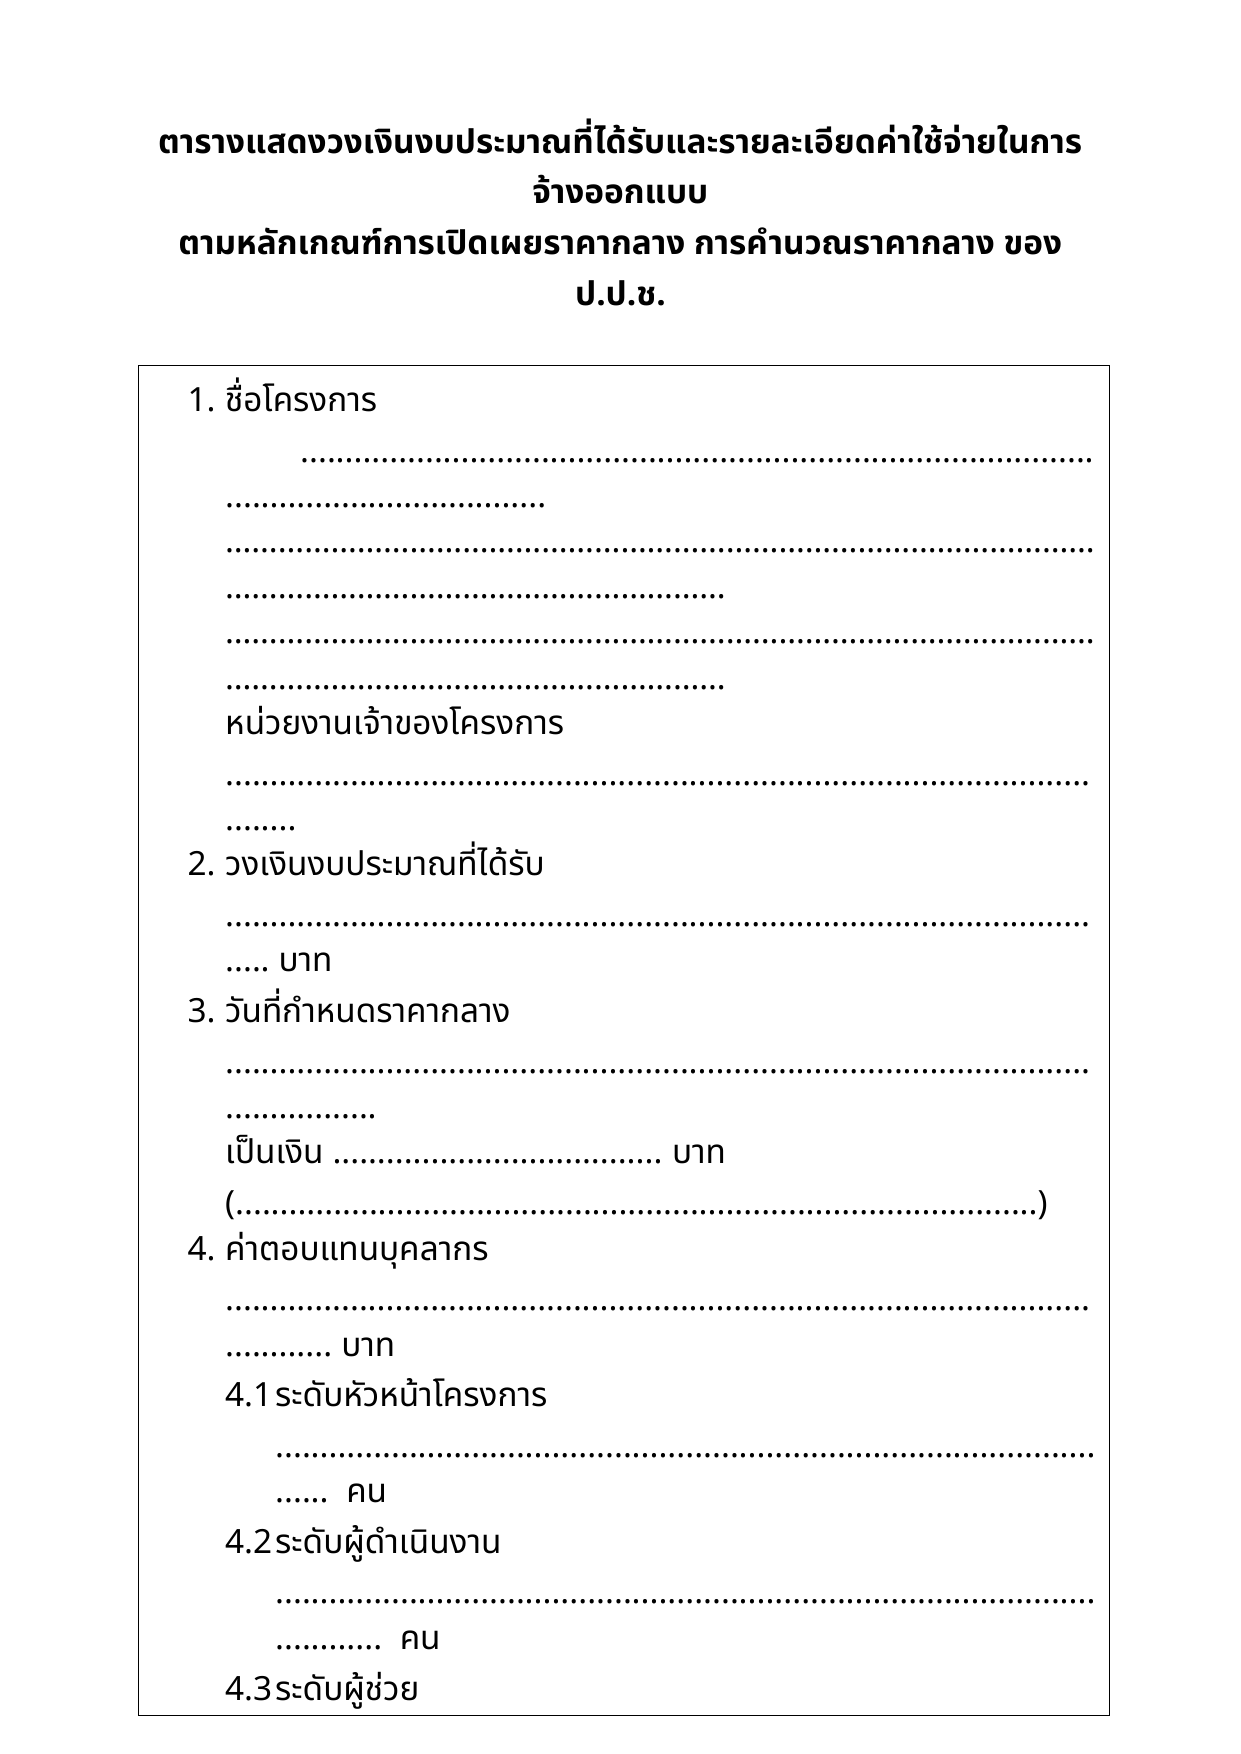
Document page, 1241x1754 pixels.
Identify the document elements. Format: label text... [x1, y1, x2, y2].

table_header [139, 366, 1109, 1715]
text ตารางแสดงวงเงินงบประมาณที่ได้รับและรายละเอียดค่าใช้จ่ายในการจ้างออกแบบ [150, 118, 1090, 219]
text ตามหลักเกณฑ์การเปิดเผยราคากลาง การคำนวณราคากลาง ของ ป.ป.ช. [150, 219, 1090, 320]
